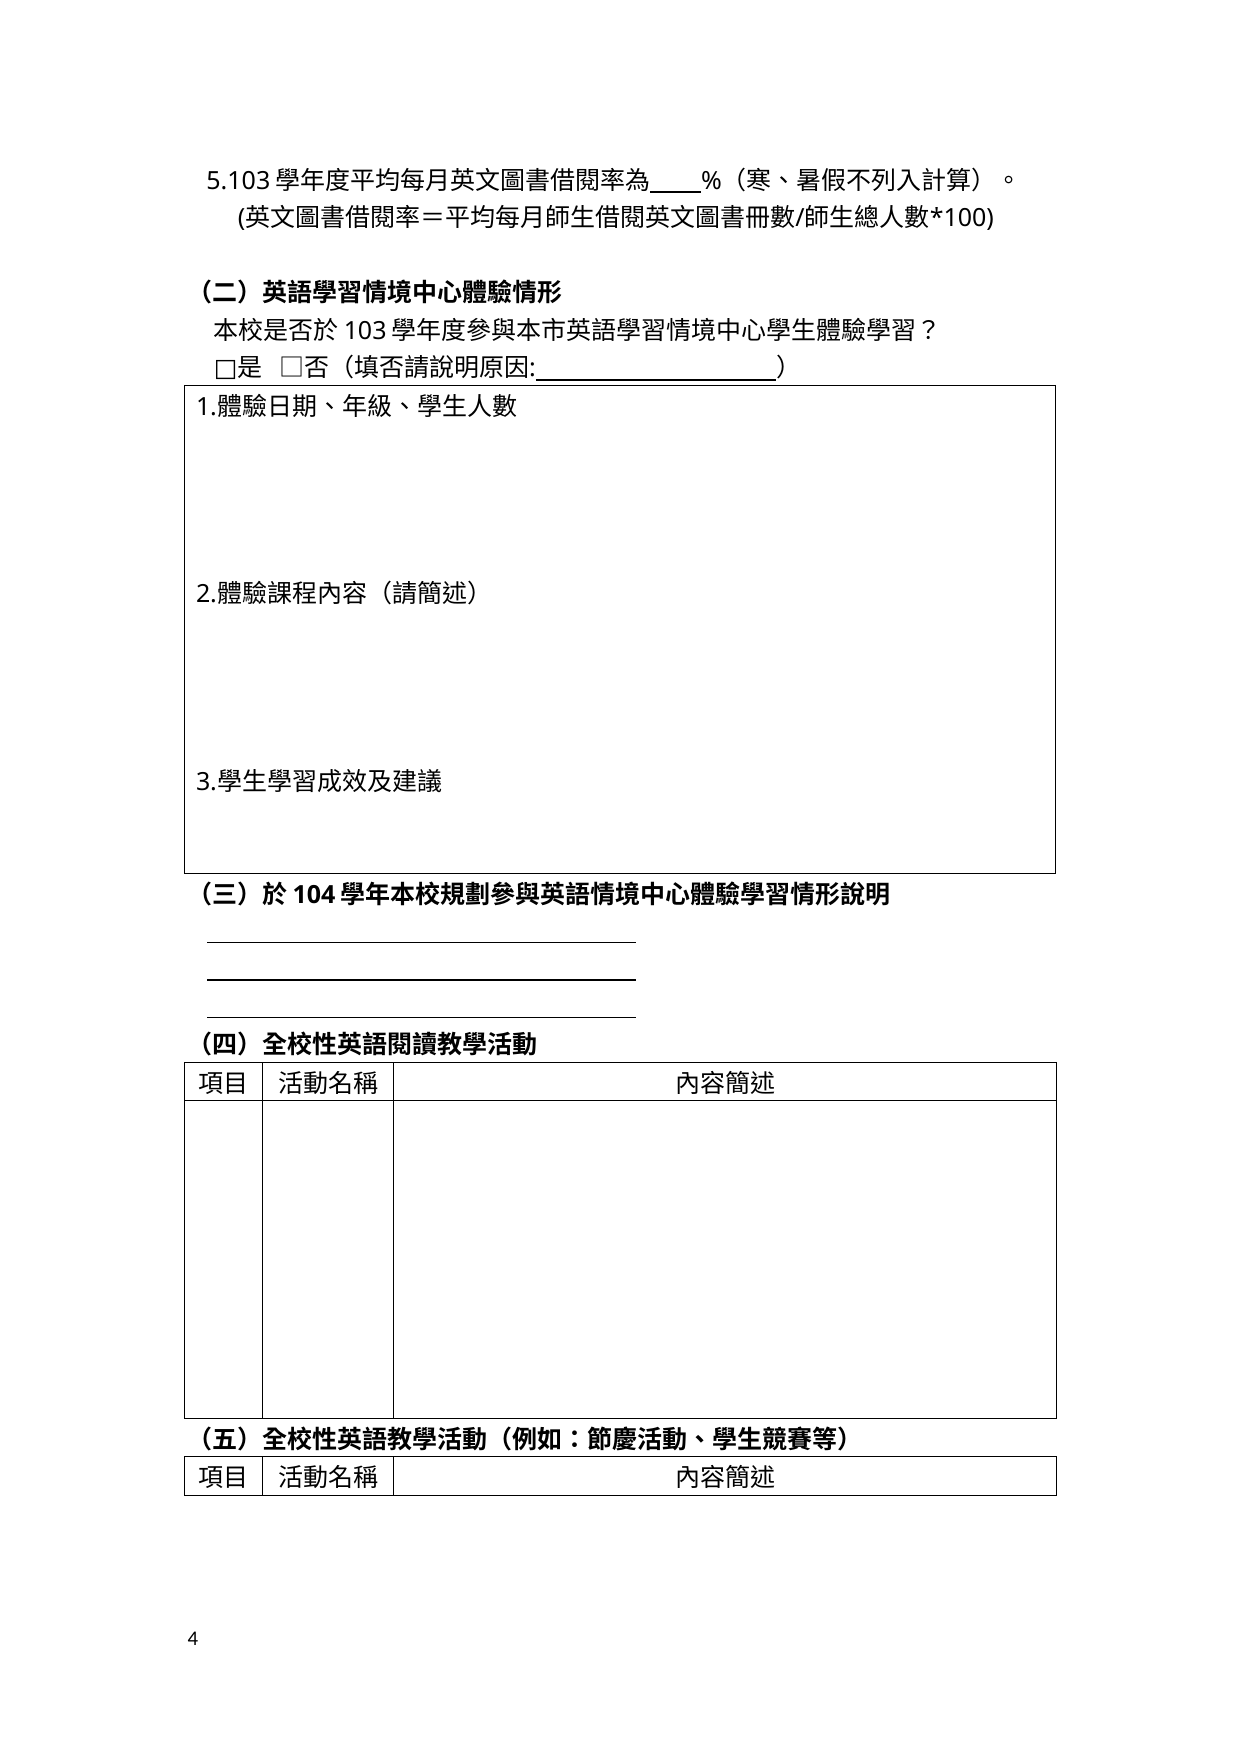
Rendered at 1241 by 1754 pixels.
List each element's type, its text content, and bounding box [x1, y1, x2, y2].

text （五）全校性英語教學活動（例如：節慶活動、學生競賽等） [187, 1419, 1053, 1456]
table_header 內容簡述 [394, 1457, 1056, 1495]
table_header 活動名稱 [263, 1063, 393, 1100]
text □是 □否（填否請說明原因: ） [187, 347, 1053, 385]
text 本校是否於103學年度參與本市英語學習情境中心學生體驗學習？ [187, 310, 1053, 347]
table_header 項目 [185, 1457, 262, 1495]
table_cell [185, 1101, 262, 1418]
table_header 項目 [185, 1063, 262, 1100]
table_header 活動名稱 [263, 1457, 393, 1495]
table_cell [394, 1101, 1056, 1418]
table_cell [263, 1101, 393, 1418]
text (英文圖書借閱率＝平均每月師生借閱英文圖書冊數/師生總人數*100) [231, 197, 1053, 235]
text 5.103學年度平均每月英文圖書借閱率為 %（寒、暑假不列入計算）。 [206, 160, 1053, 197]
text （二）英語學習情境中心體驗情形 [187, 272, 1053, 310]
text （三）於104學年本校規劃參與英語情境中心體驗學習情形說明 [187, 874, 1053, 912]
table_header 內容簡述 [394, 1063, 1056, 1100]
text （四）全校性英語閱讀教學活動 [187, 1024, 1053, 1062]
table_header 1.體驗日期、年級、學生人數 2.體驗課程內容（請簡述） 3.學生學習成效及建議 [185, 386, 1055, 873]
